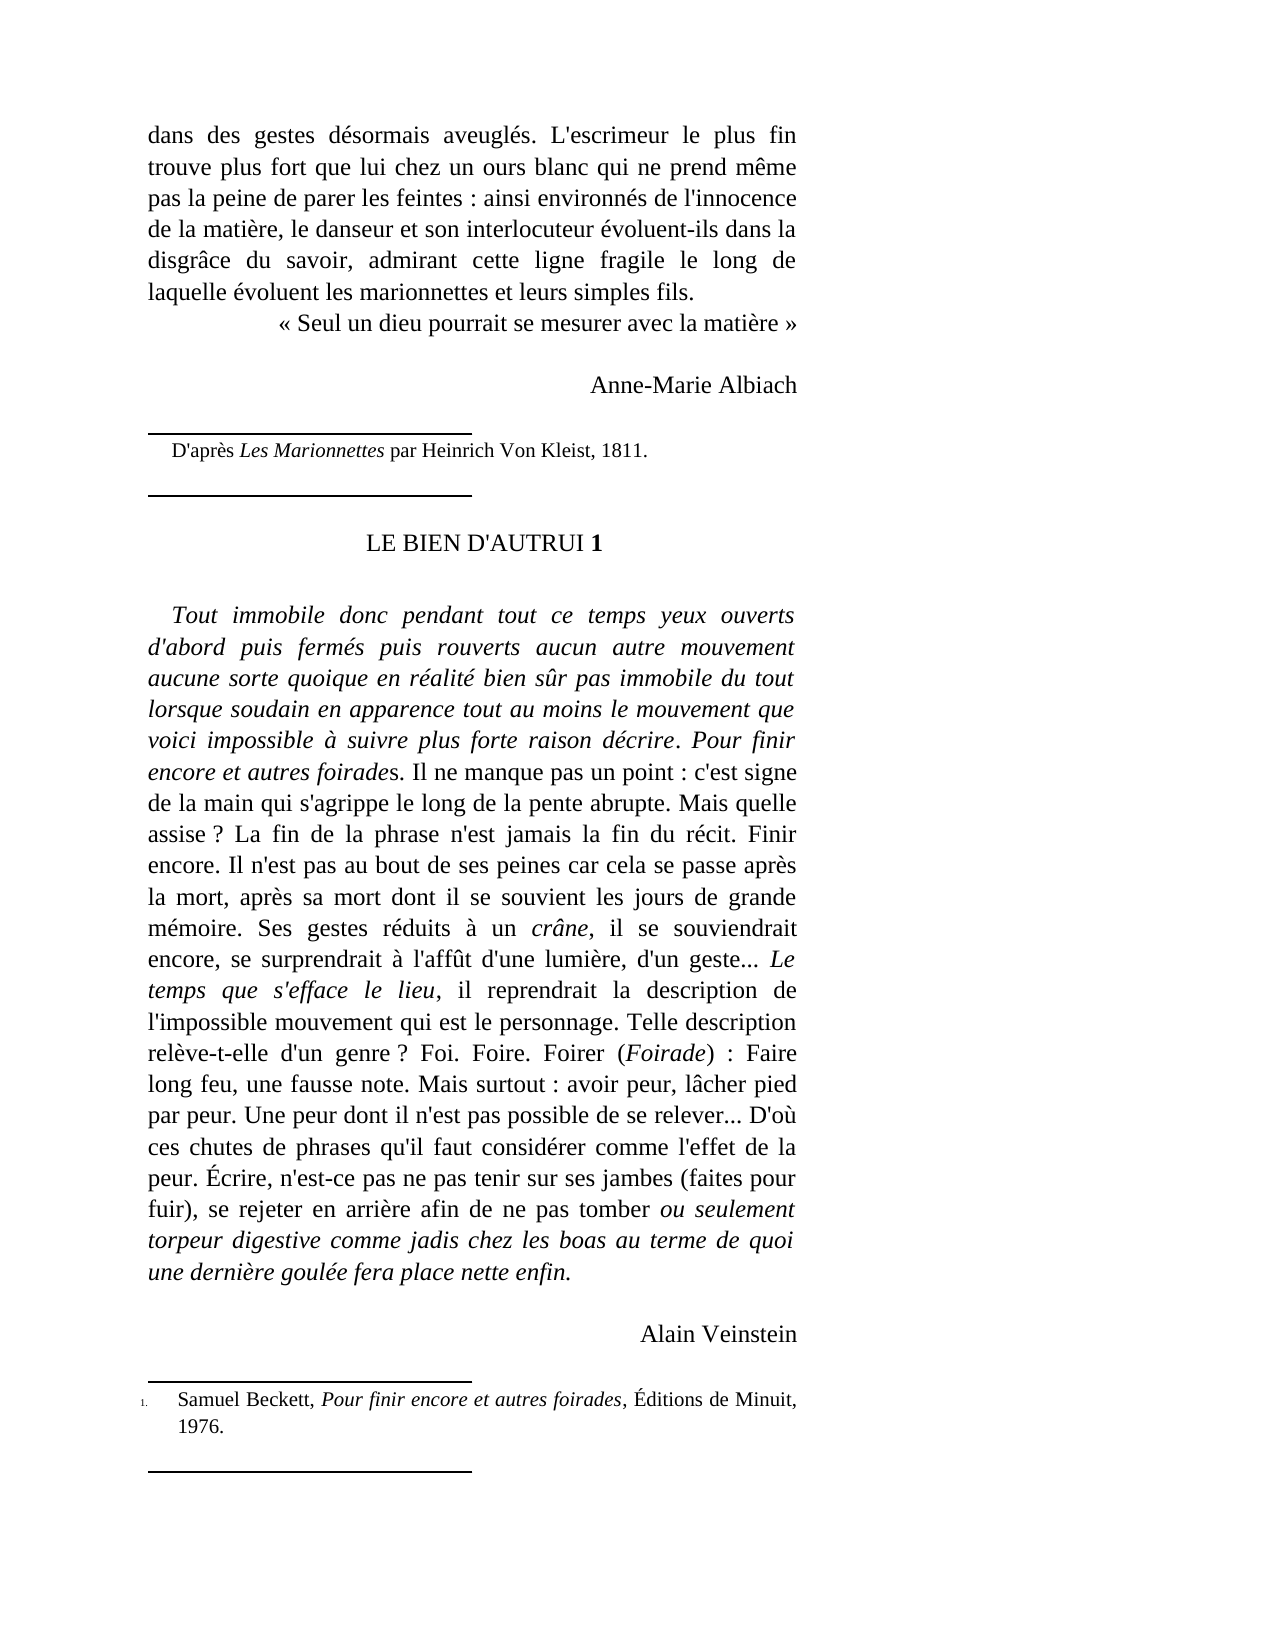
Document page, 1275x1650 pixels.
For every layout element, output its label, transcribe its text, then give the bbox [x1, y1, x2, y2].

text Anne-Marie Albiach [148, 368, 797, 399]
text « Seul un dieu pourrait se mesurer avec la matière » [148, 306, 797, 337]
text LE BIEN D'AUTRUI 1 [148, 528, 797, 567]
text Alain Veinstein [148, 1317, 797, 1348]
list Samuel Beckett, Pour finir encore et autres foirades, Éditions de Minuit, 1976. [140, 1383, 797, 1438]
text Tout immobile donc pendant tout ce temps yeux ouverts d'abord puis fermés puis rouverts aucun autre mouvement aucune sorte quoique en réalité bien sûr pas immobile du tout lorsque soudain en apparence tout au moins le mouvement que voici impossible à suivre plus forte raison décrire. Pour finir encore et autres foirades. Il ne manque pas un point : c'est signe de la main qui s'agrippe le long de la pente abrupte. Mais quelle assise ? La fin de la phrase n'est jamais la fin du récit. Finir encore. Il n'est pas au bout de ses peines car cela se passe après la mort, après sa mort dont il se souvient les jours de grande mémoire. Ses gestes réduits à un crâne, il se souviendrait encore, se surprendrait à l'affût d'une lumière, d'un geste... Le temps que s'efface le lieu, il reprendrait la description de l'impossible mouvement qui est le personnage. Telle description relève-t-elle d'un genre ? Foi. Foire. Foirer (Foirade) : Faire long feu, une fausse note. Mais surtout : avoir peur, lâcher pied par peur. Une peur dont il n'est pas possible de se relever... D'où ces chutes de phrases qu'il faut considérer comme l'effet de la peur. Écrire, n'est-ce pas ne pas tenir sur ses jambes (faites pour fuir), se rejeter en arrière afin de ne pas tomber ou seulement torpeur digestive comme jadis chez les boas au terme de quoi une dernière goulée fera place nette enfin. [148, 598, 797, 1286]
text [148, 118, 797, 306]
text D'après Les Marionnettes par Heinrich Von Kleist, 1811. [148, 435, 797, 462]
